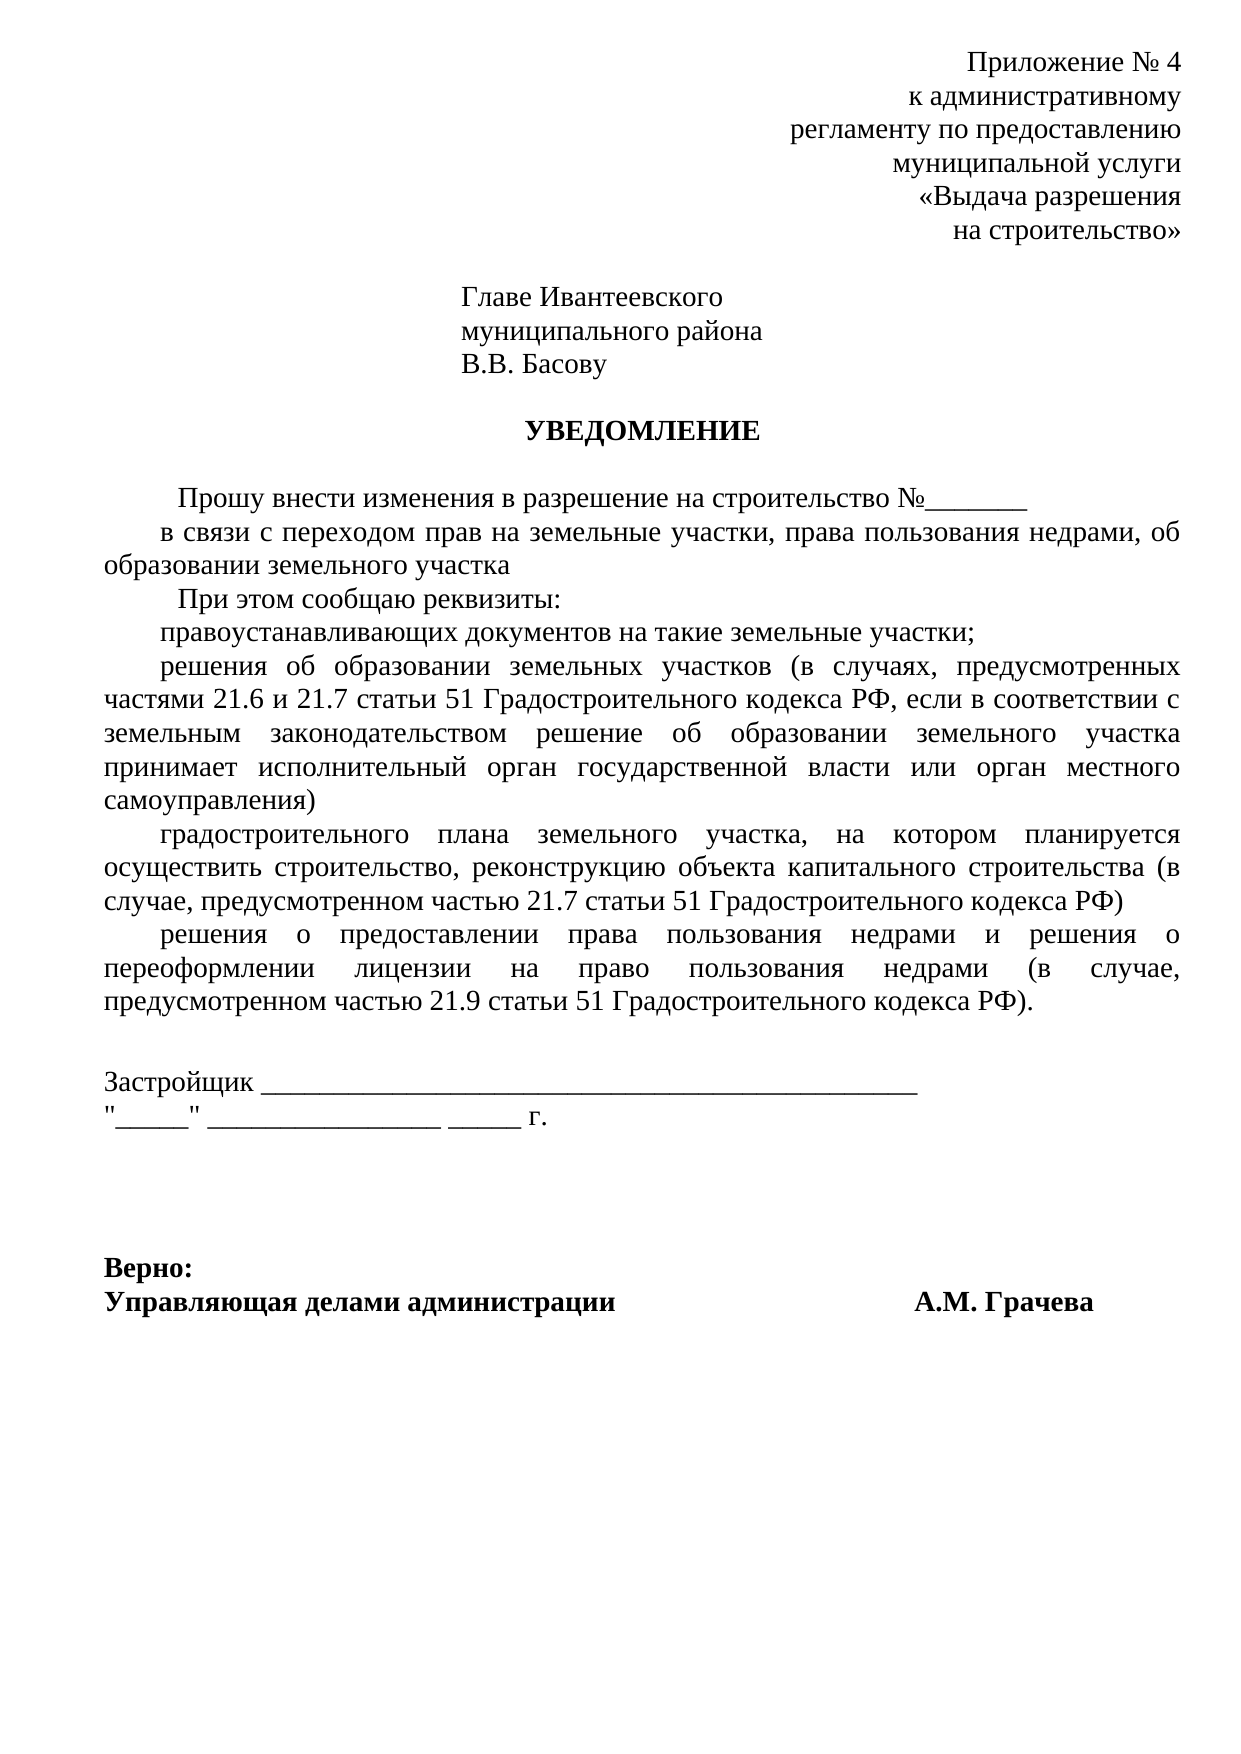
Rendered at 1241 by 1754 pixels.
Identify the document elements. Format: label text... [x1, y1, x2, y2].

text на строительство» [103, 212, 1181, 246]
text Приложение № 4 [103, 44, 1181, 78]
text к административному [103, 78, 1181, 111]
text решения об образовании земельных участков (в случаях, предусмотренных частями 21.6 и 21.7 статьи 51 Градостроительного кодекса РФ, если в соответствии с земельным законодательством решение об образовании земельного участка принимает исполнительный орган государственной власти или орган местного самоуправления) [103, 648, 1181, 816]
text градостроительного плана земельного участка, на котором планируется осуществить строительство, реконструкцию объекта капитального строительства (в случае, предусмотренном частью 21.7 статьи 51 Градостроительного кодекса РФ) [103, 816, 1181, 916]
text Главе Ивантеевского [103, 279, 1181, 313]
text Верно: [103, 1250, 1181, 1284]
text муниципальной услуги [103, 145, 1181, 178]
text муниципального района [103, 313, 1181, 346]
text Управляющая делами администрации А.М. Грачева [103, 1284, 1181, 1317]
text регламенту по предоставлению [103, 111, 1181, 145]
text В.В. Басову [103, 346, 1181, 380]
text «Выдача разрешения [103, 178, 1181, 212]
text в связи с переходом прав на земельные участки, права пользования недрами, об образовании земельного участка [103, 514, 1181, 581]
text правоустанавливающих документов на такие земельные участки; [103, 614, 1181, 648]
text Застройщик _____________________________________________ [103, 1064, 1181, 1098]
text УВЕДОМЛЕНИЕ [103, 413, 1181, 447]
text Прошу внести изменения в разрешение на строительство №_______ [103, 480, 1181, 514]
text При этом сообщаю реквизиты: [103, 581, 1181, 614]
text решения о предоставлении права пользования недрами и решения о переоформлении лицензии на право пользования недрами (в случае, предусмотренном частью 21.9 статьи 51 Градостроительного кодекса РФ). [103, 916, 1181, 1017]
text "_____" ________________ _____ г. [103, 1098, 1181, 1131]
